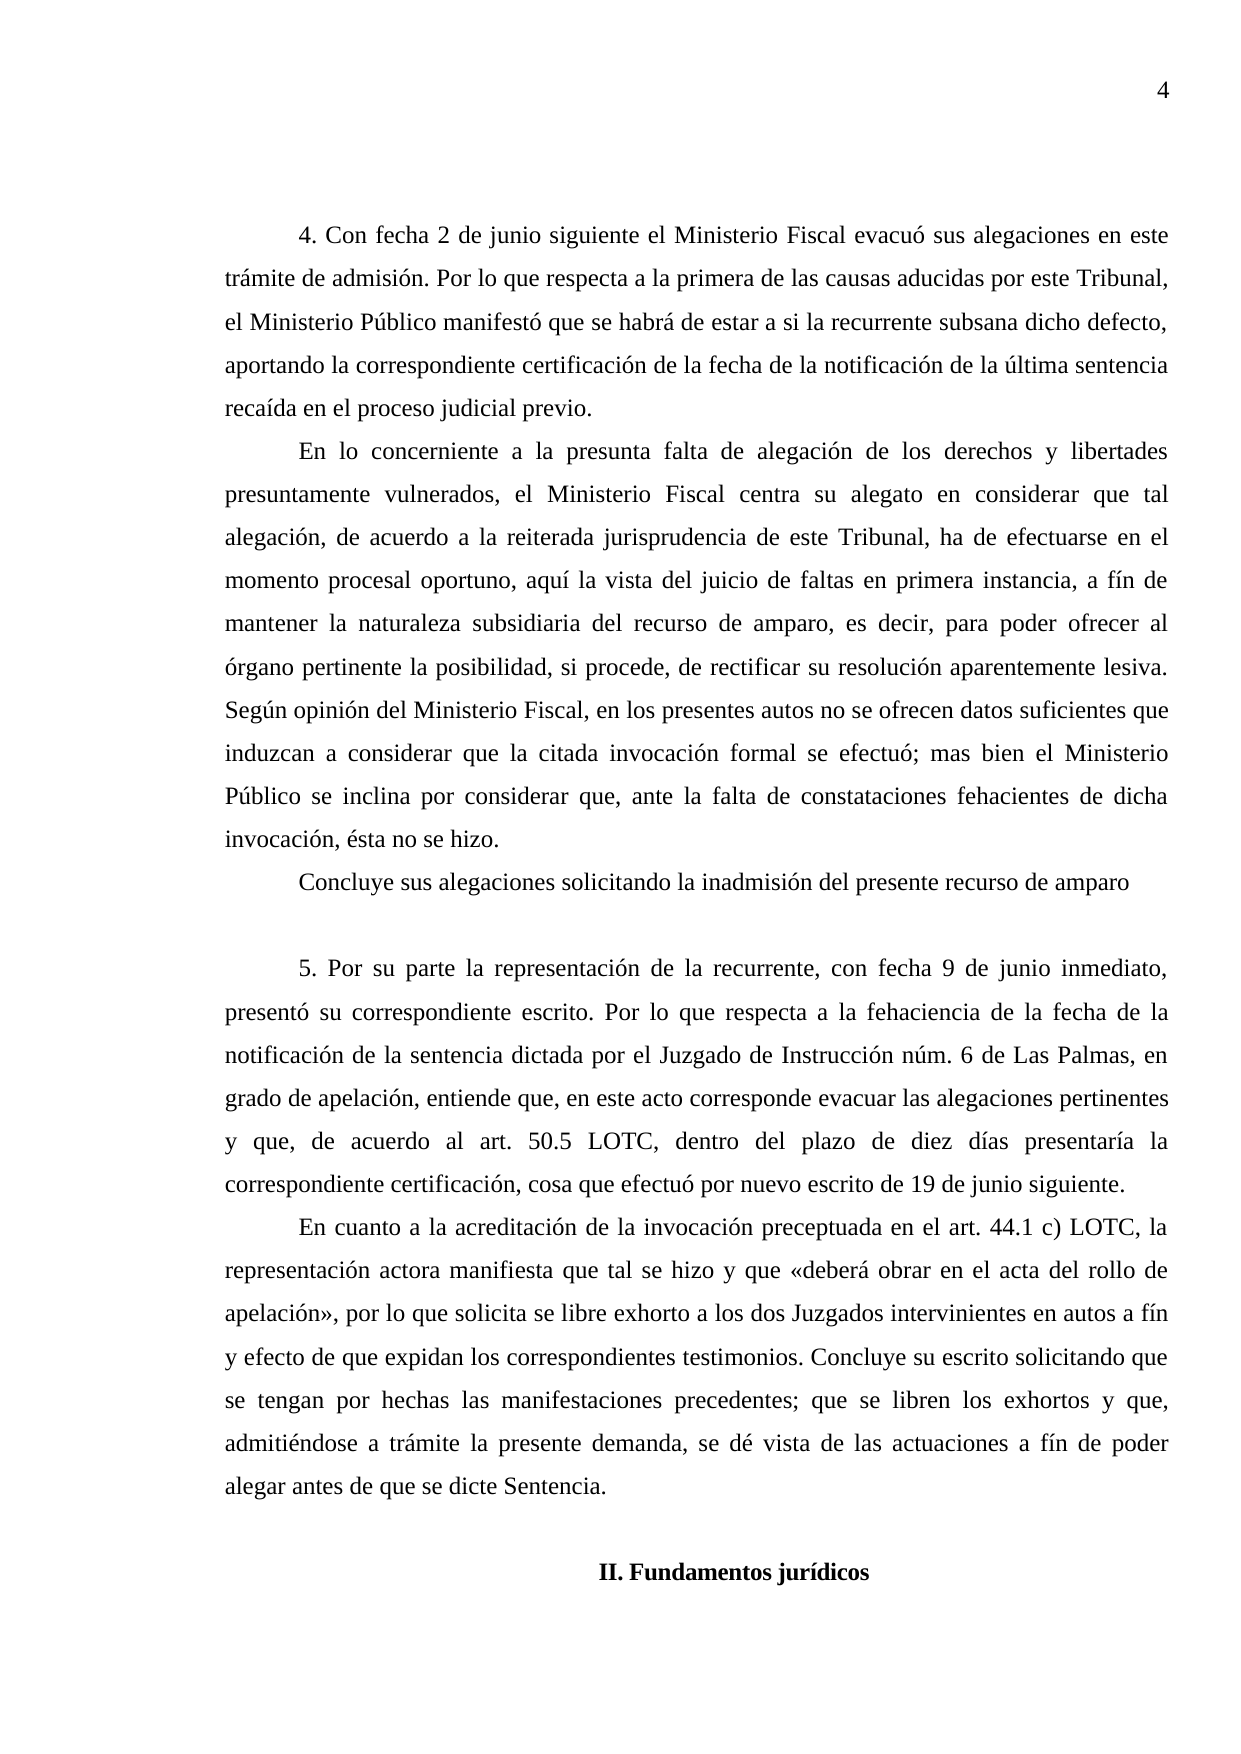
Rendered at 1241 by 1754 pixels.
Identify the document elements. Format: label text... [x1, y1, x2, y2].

text Concluye sus alegaciones solicitando la inadmisión del presente recurso de amparo [224, 867, 1169, 896]
text En cuanto a la acreditación de la invocación preceptuada en el art. 44.1 c) LOTC, la representación actora manifiesta que tal se hizo y que «deberá obrar en el acta del rollo de apelación», por lo que solicita se libre exhorto a los dos Juzgados intervinientes en autos a fín y efecto de que expidan los correspondientes testimonios. Concluye su escrito solicitando que se tengan por hechas las manifestaciones precedentes; que se libren los exhortos y que, admitiéndose a trámite la presente demanda, se dé vista de las actuaciones a fín de poder alegar antes de que se dicte Sentencia. [224, 1212, 1169, 1500]
text 5. Por su parte la representación de la recurrente, con fecha 9 de junio inmediato, presentó su correspondiente escrito. Por lo que respecta a la fehaciencia de la fecha de la notificación de la sentencia dictada por el Juzgado de Instrucción núm. 6 de Las Palmas, en grado de apelación, entiende que, en este acto corresponde evacuar las alegaciones pertinentes y que, de acuerdo al art. 50.5 LOTC, dentro del plazo de diez días presentaría la correspondiente certificación, cosa que efectuó por nuevo escrito de 19 de junio siguiente. [224, 953, 1169, 1198]
text En lo concerniente a la presunta falta de alegación de los derechos y libertades presuntamente vulnerados, el Ministerio Fiscal centra su alegato en considerar que tal alegación, de acuerdo a la reiterada jurisprudencia de este Tribunal, ha de efectuarse en el momento procesal oportuno, aquí la vista del juicio de faltas en primera instancia, a fín de mantener la naturaleza subsidiaria del recurso de amparo, es decir, para poder ofrecer al órgano pertinente la posibilidad, si procede, de rectificar su resolución aparentemente lesiva. Según opinión del Ministerio Fiscal, en los presentes autos no se ofrecen datos suficientes que induzcan a considerar que la citada invocación formal se efectuó; mas bien el Ministerio Público se inclina por considerar que, ante la falta de constataciones fehacientes de dicha invocación, ésta no se hizo. [224, 436, 1169, 853]
subtitle II. Fundamentos jurídicos [224, 1557, 1169, 1586]
text 4. Con fecha 2 de junio siguiente el Ministerio Fiscal evacuó sus alegaciones en este trámite de admisión. Por lo que respecta a la primera de las causas aducidas por este Tribunal, el Ministerio Público manifestó que se habrá de estar a si la recurrente subsana dicho defecto, aportando la correspondiente certificación de la fecha de la notificación de la última sentencia recaída en el proceso judicial previo. [224, 220, 1169, 422]
